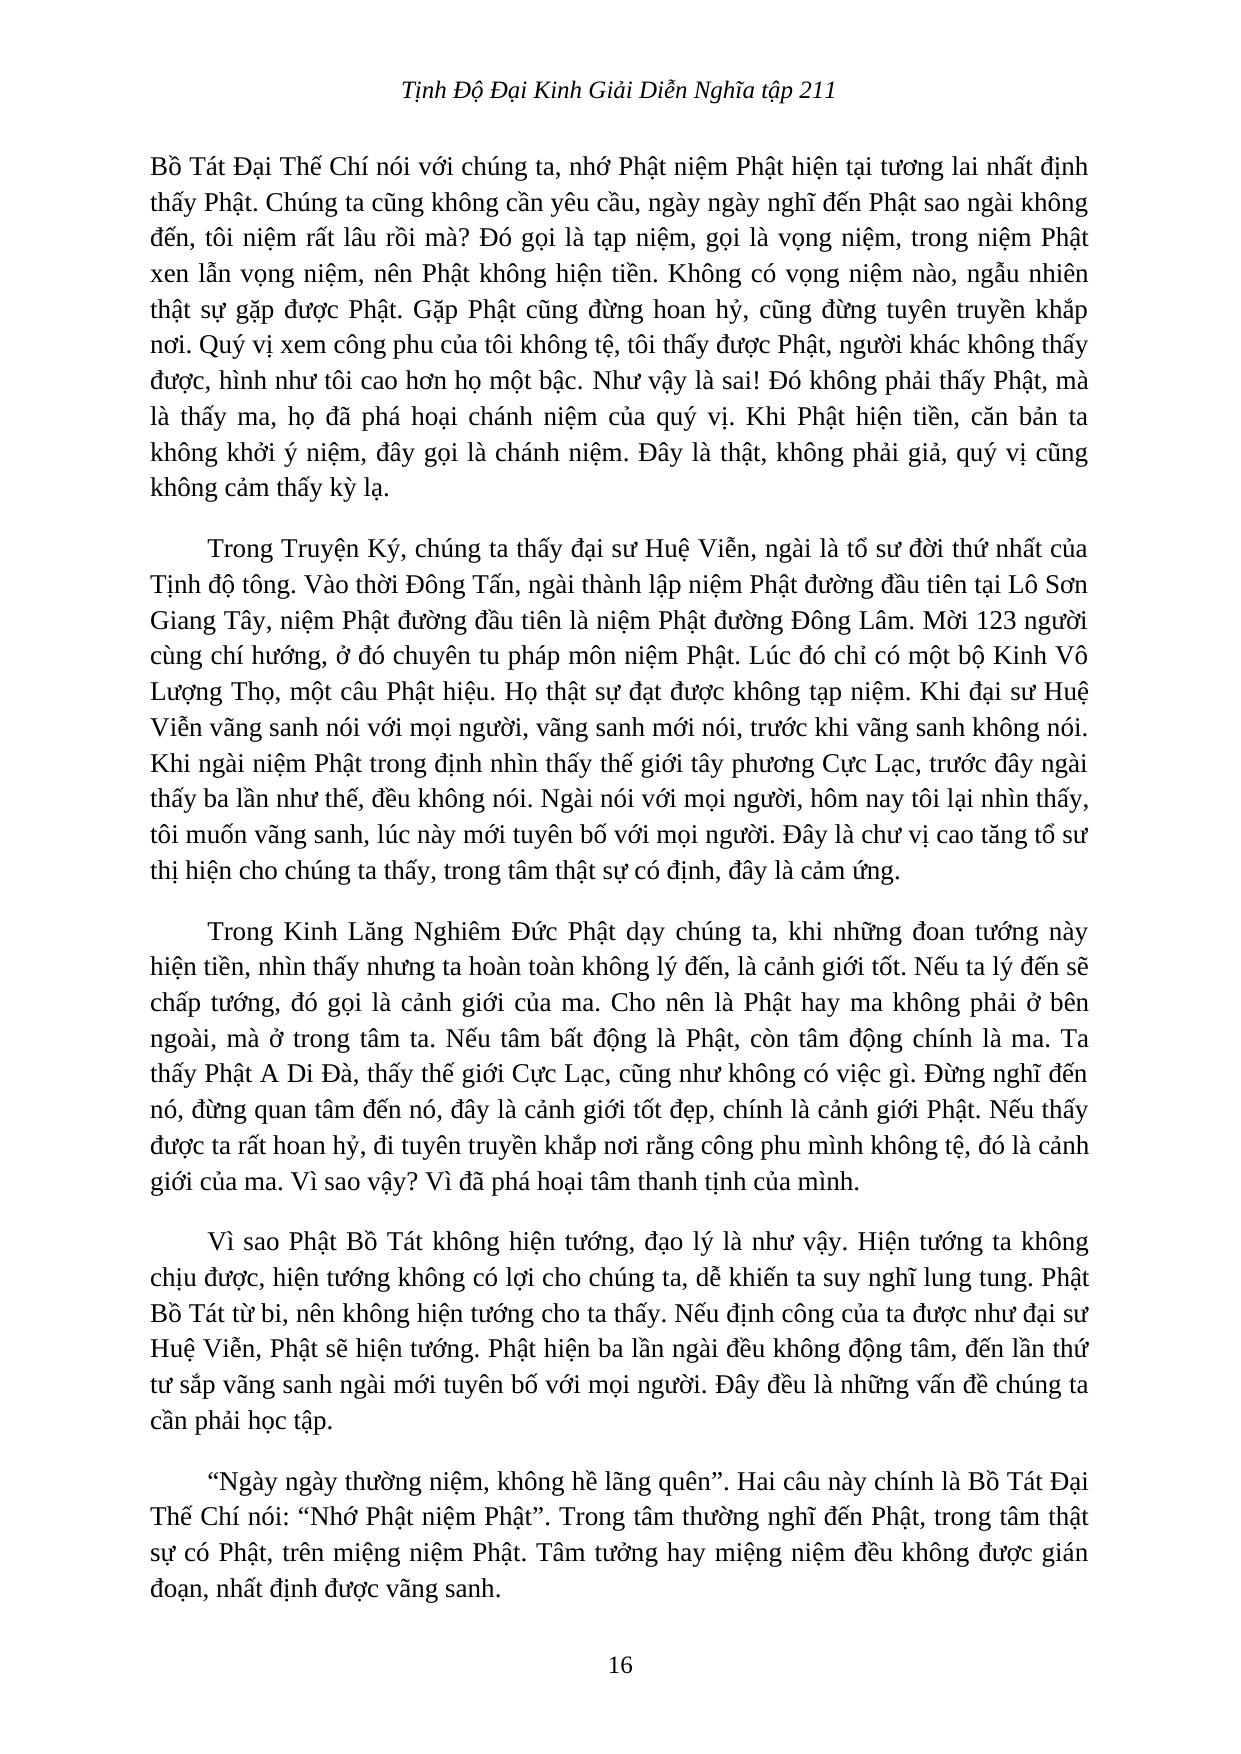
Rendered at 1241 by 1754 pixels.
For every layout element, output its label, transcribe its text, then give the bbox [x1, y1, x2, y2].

text Trong Kinh Lăng Nghiêm Đức Phật dạy chúng ta, khi những đoan tướng này hiện tiền, nhìn thấy nhưng ta hoàn toàn không lý đến, là cảnh giới tốt. Nếu ta lý đến sẽ chấp tướng, đó gọi là cảnh giới của ma. Cho nên là Phật hay ma không phải ở bên ngoài, mà ở trong tâm ta. Nếu tâm bất động là Phật, còn tâm động chính là ma. Ta thấy Phật A Di Đà, thấy thế giới Cực Lạc, cũng như không có việc gì. Đừng nghĩ đến nó, đừng quan tâm đến nó, đây là cảnh giới tốt đẹp, chính là cảnh giới Phật. Nếu thấy được ta rất hoan hỷ, đi tuyên truyền khắp nơi rằng công phu mình không tệ, đó là cảnh giới của ma. Vì sao vậy? Vì đã phá hoại tâm thanh tịnh của mình. [150, 914, 1090, 1196]
text Trong Truyện Ký, chúng ta thấy đại sư Huệ Viễn, ngài là tổ sư đời thứ nhất của Tịnh độ tông. Vào thời Đông Tấn, ngài thành lập niệm Phật đường đầu tiên tại Lô Sơn Giang Tây, niệm Phật đường đầu tiên là niệm Phật đường Đông Lâm. Mời 123 người cùng chí hướng, ở đó chuyên tu pháp môn niệm Phật. Lúc đó chỉ có một bộ Kinh Vô Lượng Thọ, một câu Phật hiệu. Họ thật sự đạt được không tạp niệm. Khi đại sư Huệ Viễn vãng sanh nói với mọi người, vãng sanh mới nói, trước khi vãng sanh không nói. Khi ngài niệm Phật trong định nhìn thấy thế giới tây phương Cực Lạc, trước đây ngài thấy ba lần như thế, đều không nói. Ngài nói với mọi người, hôm nay tôi lại nhìn thấy, tôi muốn vãng sanh, lúc này mới tuyên bố với mọi người. Đây là chư vị cao tăng tổ sư thị hiện cho chúng ta thấy, trong tâm thật sự có định, đây là cảm ứng. [150, 532, 1090, 885]
text Vì sao Phật Bồ Tát không hiện tướng, đạo lý là như vậy. Hiện tướng ta không chịu được, hiện tướng không có lợi cho chúng ta, dễ khiến ta suy nghĩ lung tung. Phật Bồ Tát từ bi, nên không hiện tướng cho ta thấy. Nếu định công của ta được như đại sư Huệ Viễn, Phật sẽ hiện tướng. Phật hiện ba lần ngài đều không động tâm, đến lần thứ tư sắp vãng sanh ngài mới tuyên bố với mọi người. Đây đều là những vấn đề chúng ta cần phải học tập. [150, 1225, 1090, 1435]
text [150, 150, 1090, 503]
text “Ngày ngày thường niệm, không hề lãng quên”. Hai câu này chính là Bồ Tát Đại Thế Chí nói: “Nhớ Phật niệm Phật”. Trong tâm thường nghĩ đến Phật, trong tâm thật sự có Phật, trên miệng niệm Phật. Tâm tưởng hay miệng niệm đều không được gián đoạn, nhất định được vãng sanh. [150, 1465, 1090, 1603]
